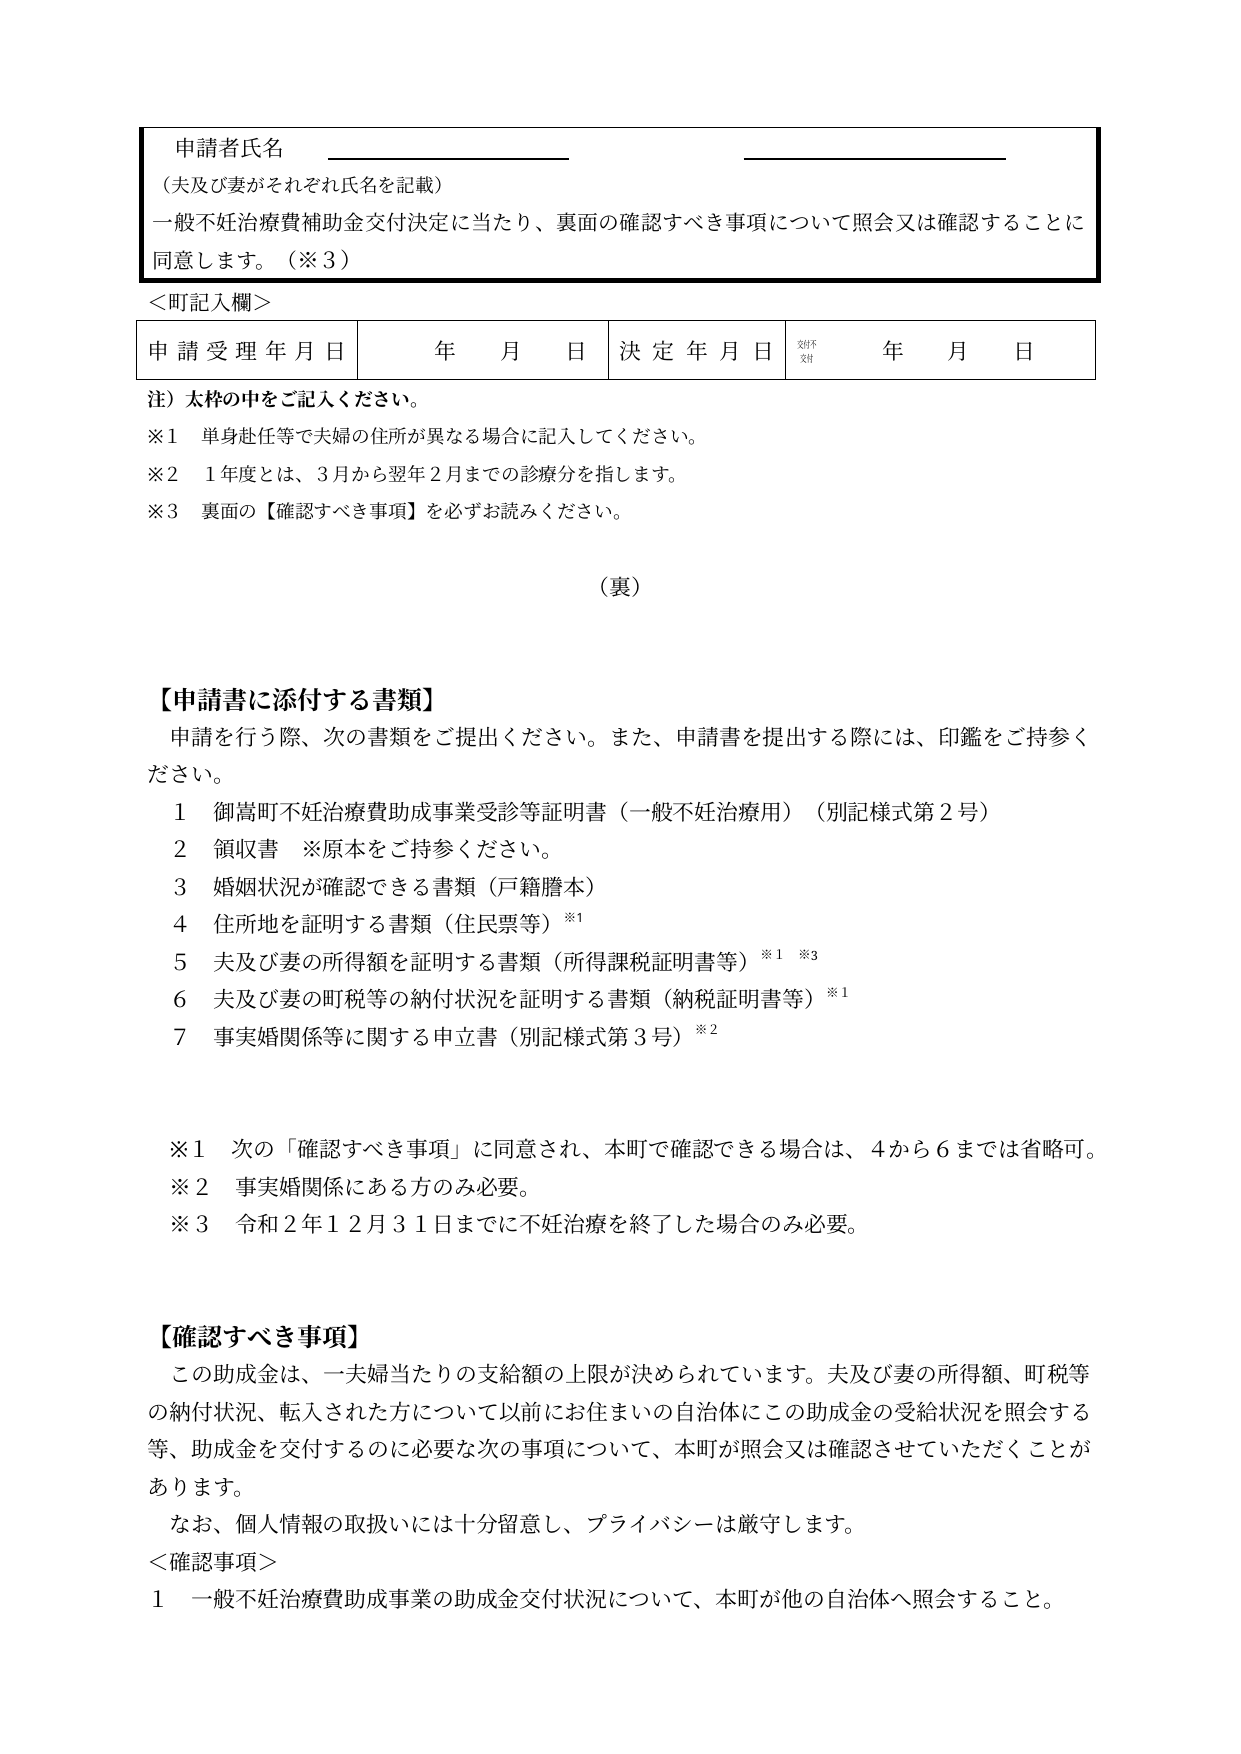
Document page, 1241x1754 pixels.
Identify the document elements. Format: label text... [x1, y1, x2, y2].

text ７ 事実婚関係等に関する申立書（別記様式第３号）※２ [148, 1017, 1092, 1054]
table_header 年 月 日 [786, 321, 1095, 378]
text ４ 住所地を証明する書類（住民票等）※1 [148, 904, 1092, 942]
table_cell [144, 128, 1096, 278]
text この助成金は、一夫婦当たりの支給額の上限が決められています。夫及び妻の所得額、町税等の納付状況、転入された方について以前にお住まいの自治体にこの助成金の受給状況を照会する等、助成金を交付するのに必要な次の事項について、本町が照会又は確認させていただくことがあります。 [148, 1354, 1092, 1504]
text ※１ 次の「確認すべき事項」に同意され、本町で確認できる場合は、４から６までは省略可。 [148, 1129, 1092, 1167]
text ＜確認事項＞ [148, 1542, 1092, 1579]
text ※３ 裏面の【確認すべき事項】を必ずお読みください。 [148, 492, 1092, 529]
text ＜町記入欄＞ [148, 283, 1092, 320]
text 【申請書に添付する書類】 [148, 679, 1092, 717]
table_header 決定年月日 [609, 321, 785, 378]
text ５ 夫及び妻の所得額を証明する書類（所得課税証明書等）※１ ※3 [148, 942, 1092, 979]
text ※２ 事実婚関係にある方のみ必要。 [148, 1167, 1092, 1204]
text ３ 婚姻状況が確認できる書類（戸籍謄本） [148, 867, 1092, 904]
text （裏） [148, 567, 1092, 604]
text なお、個人情報の取扱いには十分留意し、プライバシーは厳守します。 [148, 1504, 1092, 1542]
text １ 一般不妊治療費助成事業の助成金交付状況について、本町が他の自治体へ照会すること。 [148, 1579, 1092, 1617]
text ※１ 単身赴任等で夫婦の住所が異なる場合に記入してください。 [148, 417, 1092, 454]
text 【確認すべき事項】 [148, 1317, 1092, 1354]
text ２ 領収書 ※原本をご持参ください。 [148, 829, 1092, 867]
table_header 年 月 日 [358, 321, 608, 378]
text ※３ 令和２年１２月３１日までに不妊治療を終了した場合のみ必要。 [148, 1204, 1092, 1242]
table_header 申請受理年月日 [137, 321, 357, 378]
text 申請を行う際、次の書類をご提出ください。また、申請書を提出する際には、印鑑をご持参ください。 [148, 717, 1092, 792]
text 注）太枠の中をご記入ください。 [148, 380, 1092, 417]
text ６ 夫及び妻の町税等の納付状況を証明する書類（納税証明書等）※１ [148, 979, 1092, 1017]
text ※２ １年度とは、３月から翌年２月までの診療分を指します。 [148, 454, 1092, 492]
text １ 御嵩町不妊治療費助成事業受診等証明書（一般不妊治療用）（別記様式第２号） [148, 792, 1092, 829]
